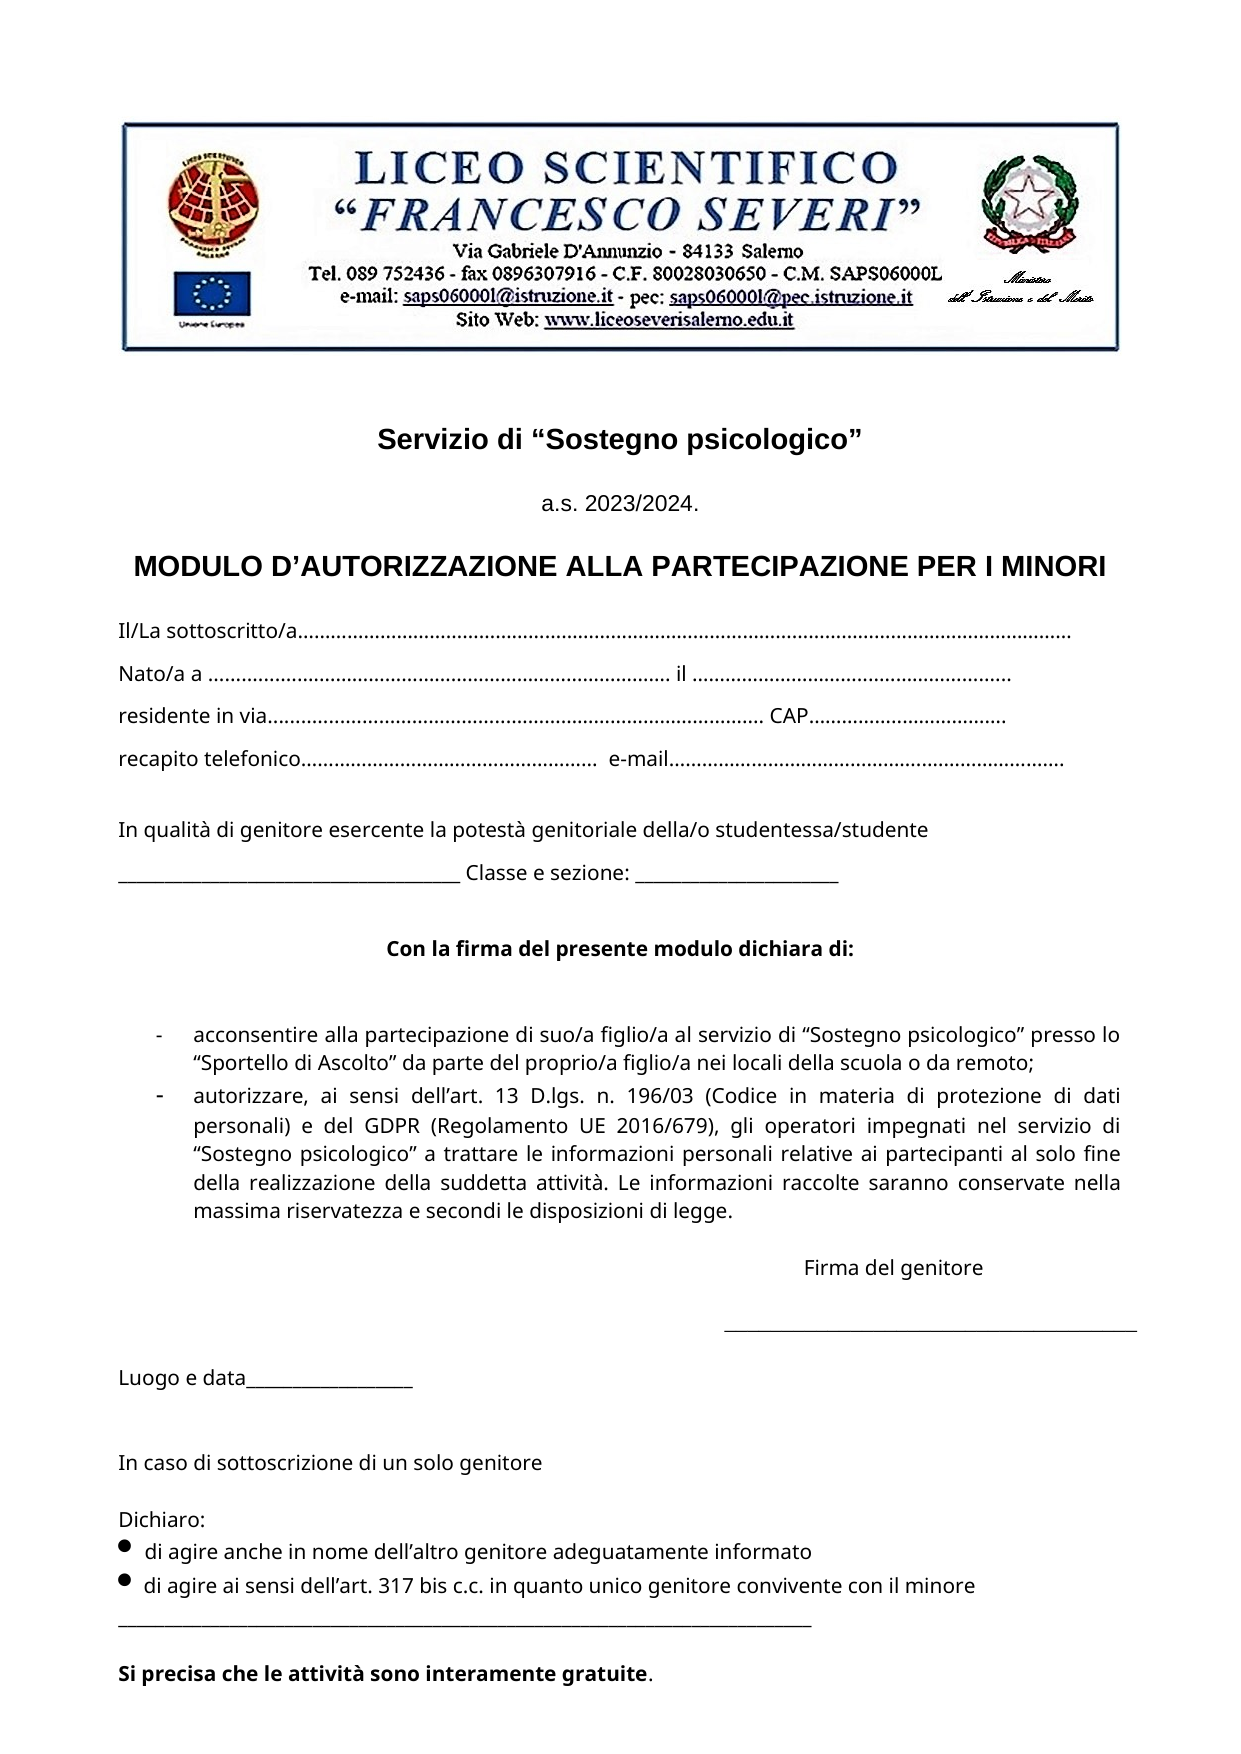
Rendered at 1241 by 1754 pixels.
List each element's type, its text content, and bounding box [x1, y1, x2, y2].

picture [118, 116, 1123, 356]
text Servizio di “Sostegno psicologico” [118, 422, 1122, 456]
text Nato/a a .................…………………………………………………………. il …………………………....…………............ [118, 659, 1122, 687]
text Si precisa che le attività sono interamente gratuite. [118, 1659, 1122, 1687]
text a.s. 2023/2024. [118, 489, 1122, 516]
list autorizzare, ai sensi dell’art. 13 D.lgs. n. 196/03 (Codice in materia di protezione di dati personali) e del GDPR (Regolamento UE 2016/679), gli operatori impegnati nel servizio di “Sostegno psicologico” a trattare le informazioni personali relative ai partecipanti al solo fine della realizzazione della suddetta attività. Le informazioni raccolte saranno conservate nella massima riservatezza e secondi le disposizioni di legge. [156, 1077, 1122, 1224]
text MODULO D’AUTORIZZAZIONE ALLA PARTECIPAZIONE PER I MINORI [118, 549, 1122, 583]
text Firma del genitore [266, 1253, 1137, 1282]
text recapito telefonico……………………………………………... e-mail………………………………………..……………………. [118, 744, 1122, 773]
text Con la firma del presente modulo dichiara di: [118, 934, 1122, 963]
list acconsentire alla partecipazione di suo/a figlio/a al servizio di “Sostegno psicologico” presso lo “Sportello di Ascolto” da parte del proprio/a figlio/a nei locali della scuola o da remoto; [156, 1020, 1122, 1077]
text ___________________________________________________________________________ [118, 1602, 1122, 1630]
text ____________________________________ [266, 1308, 1137, 1334]
text Luogo e data__________________ [118, 1363, 1137, 1392]
text di agire ai sensi dell’art. 317 bis c.c. in quanto unico genitore convivente con il minore [118, 1568, 1137, 1602]
text di agire anche in nome dell’altro genitore adeguatamente informato [118, 1534, 1137, 1568]
text In caso di sottoscrizione di un solo genitore [118, 1448, 1137, 1477]
text In qualità di genitore esercente la potestà genitoriale della/o studentessa/studente _____________________________________ Classe e sezione: ______________________ [118, 815, 1122, 886]
text Il/La sottoscritto/a…………………………………………………………………………………………………………………………… [118, 616, 1122, 645]
text residente in via.......................……………......…………………………………….... CAP……………..………………. [118, 702, 1122, 730]
text Dichiaro: [118, 1505, 1137, 1534]
